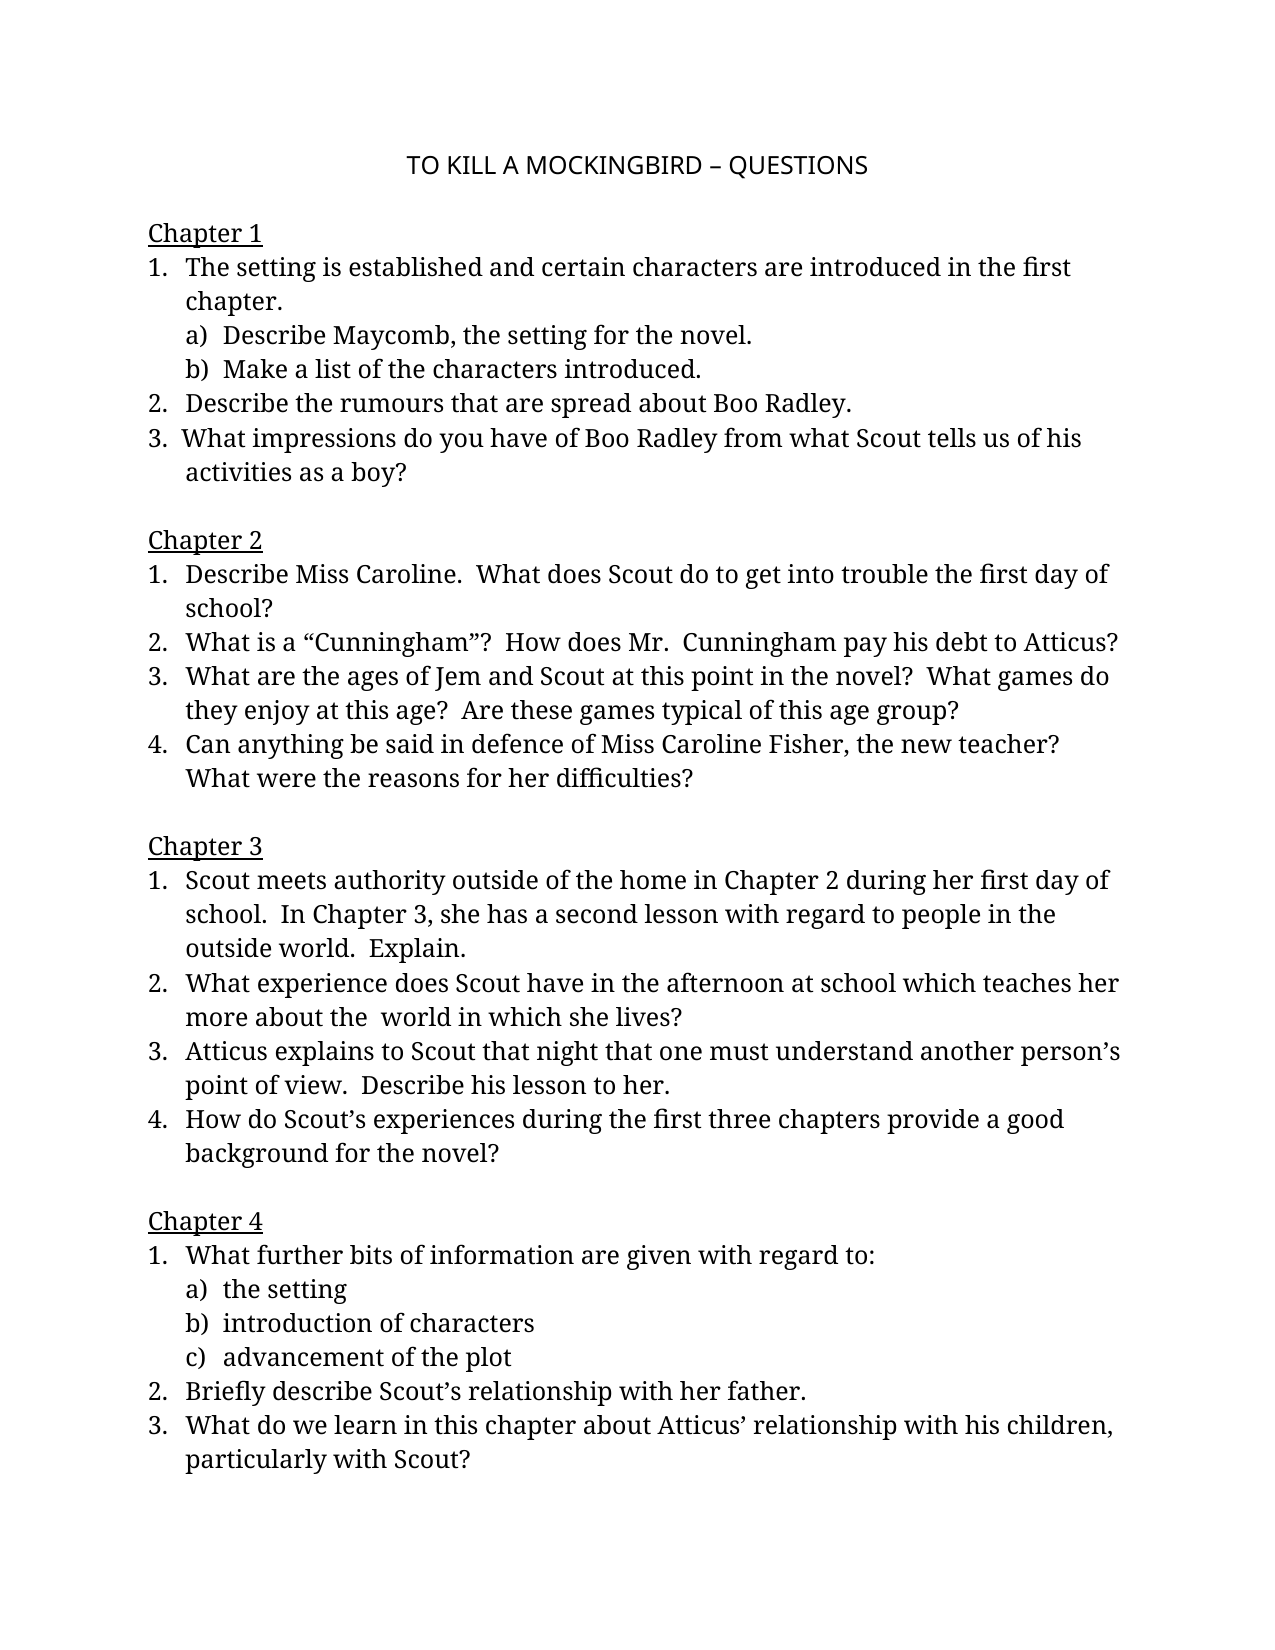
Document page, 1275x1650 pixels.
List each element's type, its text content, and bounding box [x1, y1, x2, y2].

list Make a list of the characters introduced. [185, 352, 1127, 386]
subtitle Chapter 2 [148, 522, 1127, 556]
list the setting [185, 1272, 1127, 1306]
list introduction of characters [185, 1306, 1127, 1340]
list What further bits of information are given with regard to: [148, 1238, 1127, 1272]
list What are the ages of Jem and Scout at this point in the novel? What games do they enjoy at this age? Are these games typical of this age group? [148, 659, 1127, 727]
text 3. What impressions do you have of Boo Radley from what Scout tells us of his [148, 420, 1127, 454]
list What experience does Scout have in the afternoon at school which teaches her more about the world in which she lives? [148, 965, 1127, 1033]
list Describe Miss Caroline. What does Scout do to get into trouble the first day of school? [148, 556, 1127, 624]
list How do Scout’s experiences during the first three chapters provide a good background for the novel? [148, 1101, 1127, 1169]
list Atticus explains to Scout that night that one must understand another person’s point of view. Describe his lesson to her. [148, 1033, 1127, 1101]
list Scout meets authority outside of the home in Chapter 2 during her first day of school. In Chapter 3, she has a second lesson with regard to people in the outside world. Explain. [148, 863, 1127, 965]
text activities as a boy? [185, 454, 1127, 488]
text Chapter 3 [148, 829, 1127, 863]
title TO KILL A MOCKINGBIRD – QUESTIONS [148, 148, 1127, 182]
list Briefly describe Scout’s relationship with her father. [148, 1374, 1127, 1408]
subtitle Chapter 1 [148, 216, 1127, 250]
list advancement of the plot [185, 1340, 1127, 1374]
list What is a “Cunningham”? How does Mr. Cunningham pay his debt to Atticus? [148, 624, 1127, 659]
subtitle Chapter 4 [148, 1204, 1127, 1238]
list What do we learn in this chapter about Atticus’ relationship with his children, particularly with Scout? [148, 1408, 1127, 1476]
list Describe the rumours that are spread about Boo Radley. [148, 386, 1127, 420]
list Can anything be said in defence of Miss Caroline Fisher, the new teacher? What were the reasons for her difficulties? [148, 727, 1127, 795]
list The setting is established and certain characters are introduced in the first chapter. [148, 250, 1127, 318]
list Describe Maycomb, the setting for the novel. [185, 318, 1127, 352]
